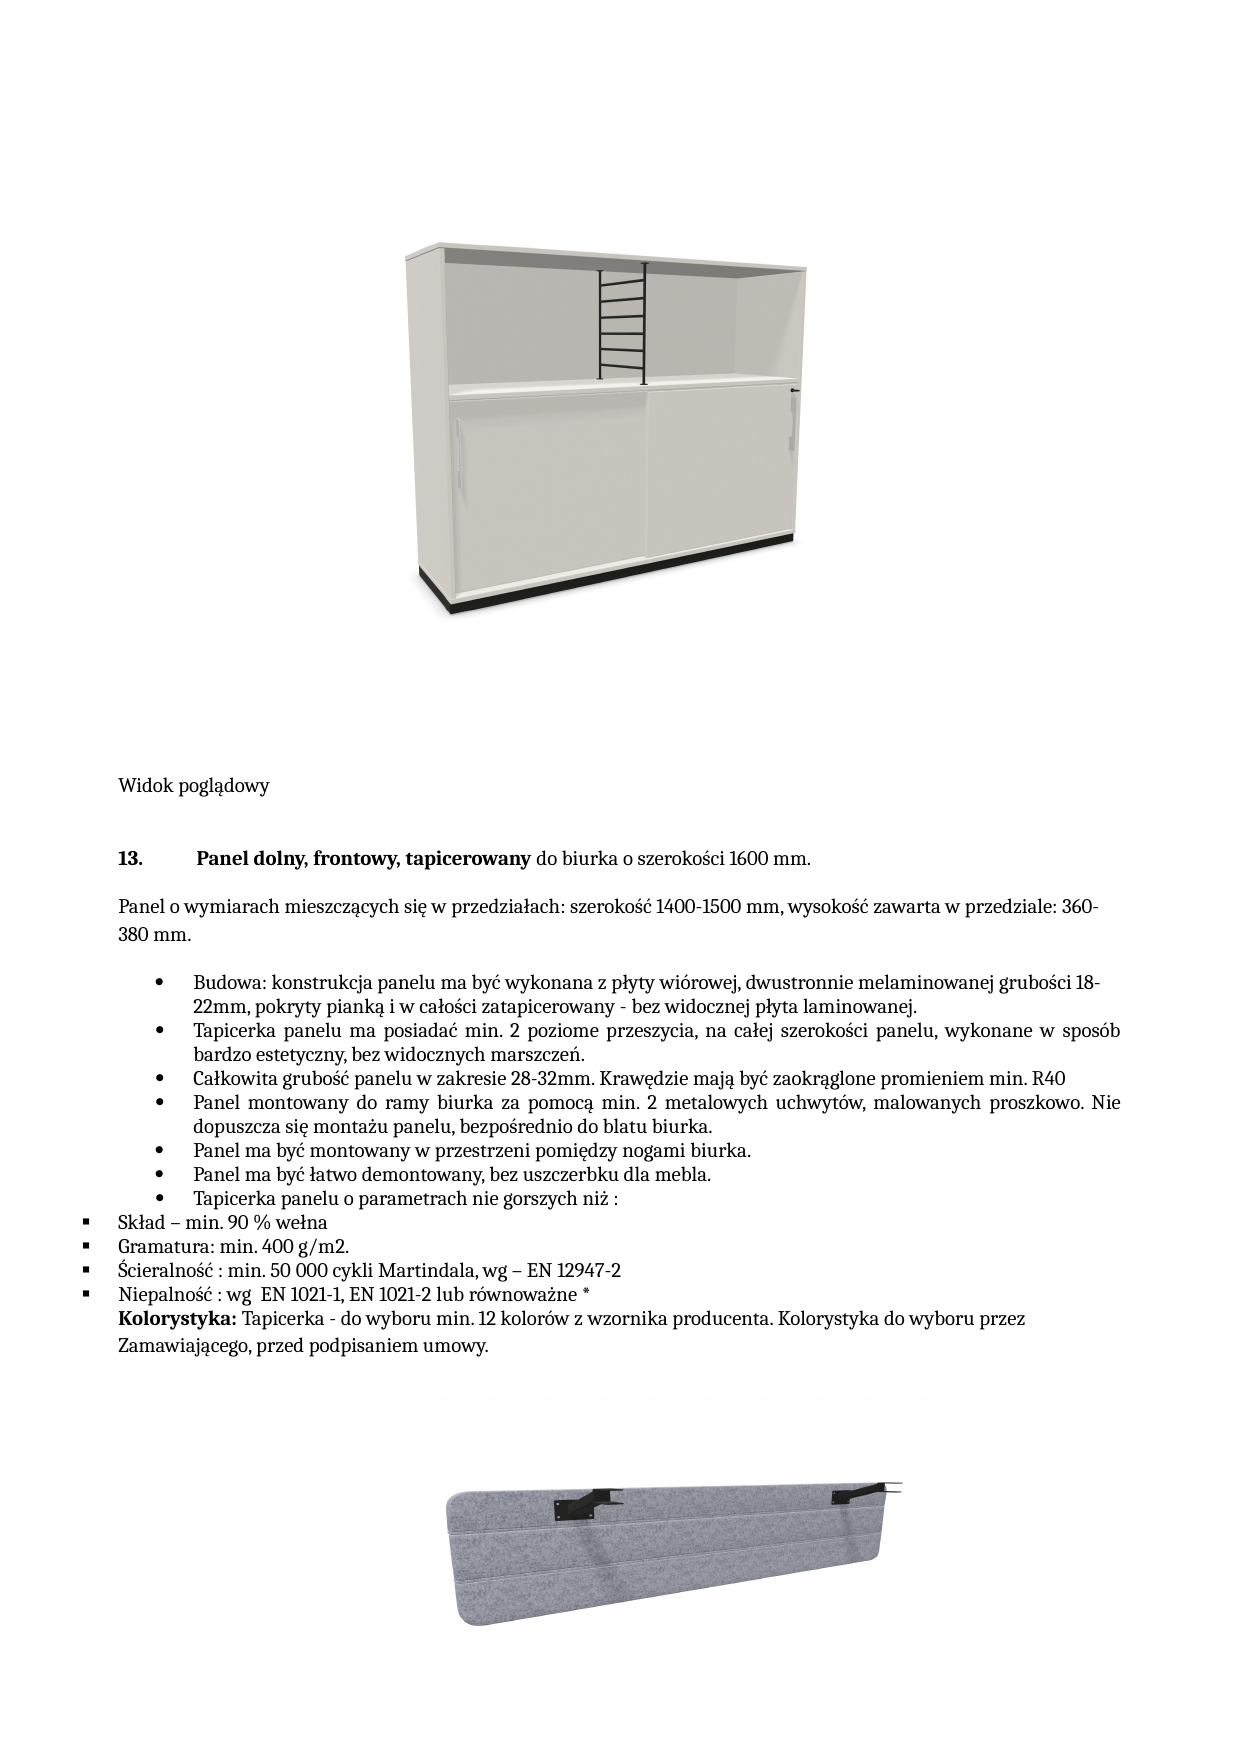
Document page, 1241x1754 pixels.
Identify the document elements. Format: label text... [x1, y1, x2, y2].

text Kolorystyka: Tapicerka - do wyboru min. 12 kolorów z wzornika producenta. Kolorystyka do wyboru przez Zamawiającego, przed podpisaniem umowy. [118, 1306, 1122, 1358]
list Panel ma być łatwo demontowany, bez uszczerbku dla mebla. [156, 1162, 1122, 1186]
list Panel montowany do ramy biurka za pomocą min. 2 metalowych uchwytów, malowanych proszkowo. Nie dopuszcza się montażu panelu, bezpośrednio do blatu biurka. [156, 1091, 1122, 1138]
list Budowa: konstrukcja panelu ma być wykonana z płyty wiórowej, dwustronnie melaminowanej grubości 18-22mm, pokryty pianką i w całości zatapicerowany - bez widocznej płyta laminowanej. [156, 971, 1122, 1019]
list Niepalność : wg EN 1021-1, EN 1021-2 lub równoważne * [81, 1282, 1122, 1306]
picture [401, 1395, 937, 1686]
list Całkowita grubość panelu w zakresie 28-32mm. Krawędzie mają być zaokrąglone promieniem min. R40 [156, 1067, 1122, 1091]
text 13. Panel dolny, frontowy, tapicerowany do biurka o szerokości 1600 mm. [118, 847, 1122, 871]
list Gramatura: min. 400 g/m2. [81, 1234, 1122, 1258]
picture [238, 154, 966, 702]
list Skład – min. 90 % wełna [81, 1210, 1122, 1234]
list Tapicerka panelu o parametrach nie gorszych niż : [156, 1186, 1122, 1210]
list Ścieralność : min. 50 000 cykli Martindala, wg – EN 12947-2 [81, 1258, 1122, 1282]
list Panel ma być montowany w przestrzeni pomiędzy nogami biurka. [156, 1138, 1122, 1162]
text Widok poglądowy [118, 774, 1122, 798]
list Tapicerka panelu ma posiadać min. 2 poziome przeszycia, na całej szerokości panelu, wykonane w sposób bardzo estetyczny, bez widocznych marszczeń. [156, 1019, 1122, 1067]
text Panel o wymiarach mieszczących się w przedziałach: szerokość 1400-1500 mm, wysokość zawarta w przedziale: 360-380 mm. [118, 895, 1122, 946]
